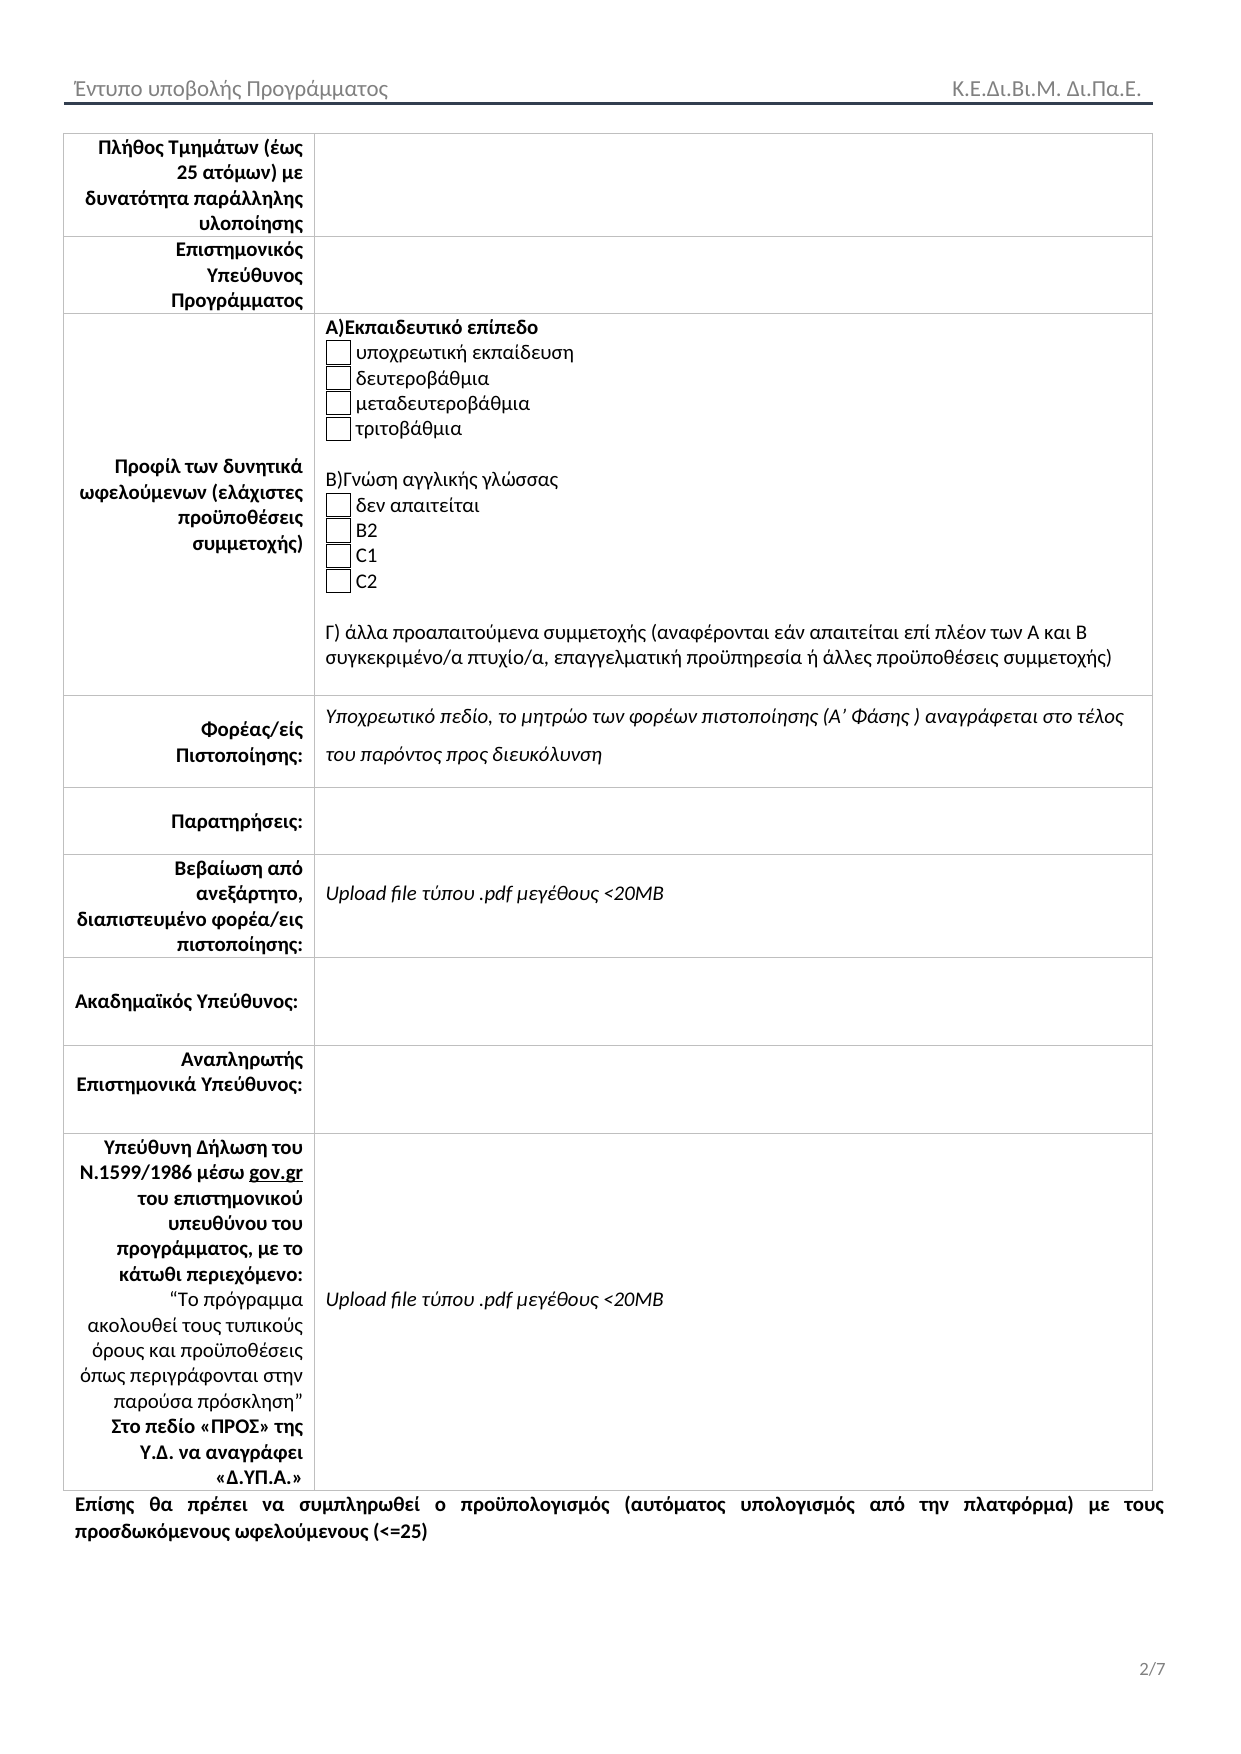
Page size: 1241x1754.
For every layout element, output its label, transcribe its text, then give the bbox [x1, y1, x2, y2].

table_cell [315, 134, 1152, 236]
table_cell Upload file τύπου .pdf μεγέθους <20MB [315, 855, 1152, 957]
table_cell Επιστημονικός Υπεύθυνος Προγράμματος [64, 237, 314, 313]
table_cell Βεβαίωση από ανεξάρτητο, διαπιστευμένο φορέα/εις πιστοποίησης: [64, 855, 314, 957]
table_cell Ακαδημαϊκός Υπεύθυνος: [64, 958, 314, 1045]
text Επίσης θα πρέπει να συμπληρωθεί ο προϋπολογισμός (αυτόματος υπολογισμός από την πλατφόρμα) με τους προσδωκόμενους ωφελούμενους (<=25) [75, 1491, 1165, 1543]
table_cell Αναπληρωτής Επιστημονικά Υπεύθυνος: [64, 1046, 314, 1133]
table_cell Υποχρεωτικό πεδίο, το μητρώο των φορέων πιστοποίησης (Α’ Φάσης ) αναγράφεται στο τέλος του παρόντος προς διευκόλυνση [315, 696, 1152, 787]
table_cell [315, 958, 1152, 1045]
table_cell [315, 1046, 1152, 1133]
table_cell Πλήθος Τμημάτων (έως 25 ατόμων) με δυνατότητα παράλληλης υλοποίησης [64, 134, 314, 236]
table_cell Υπεύθυνη Δήλωση του Ν.1599/1986 μέσω gov.gr του επιστημονικού υπευθύνου του προγράμματος, με το κάτωθι περιεχόμενο: “Το πρόγραμμα ακολουθεί τους τυπικούς όρους και προϋποθέσεις όπως περιγράφονται στην παρούσα πρόσκληση” Στο πεδίο «ΠΡΟΣ» της Υ.Δ. να αναγράφει «Δ.ΥΠ.Α.» [64, 1134, 314, 1490]
table_cell Προφίλ των δυνητικά ωφελούμενων (ελάχιστες προϋποθέσεις συμμετοχής) [64, 314, 314, 695]
table_cell Α)Εκπαιδευτικό επίπεδο υποχρεωτική εκπαίδευση δευτεροβάθμια μεταδευτεροβάθμια τριτοβάθμια Β)Γνώση αγγλικής γλώσσας δεν απαιτείται B2 C1 C2 Γ) άλλα προαπαιτούμενα συμμετοχής (αναφέρονται εάν απαιτείται επί πλέον των Α και Β συγκεκριμένο/α πτυχίο/α, επαγγελματική προϋπηρεσία ή άλλες προϋποθέσεις συμμετοχής) [315, 314, 1152, 695]
table_cell Upload file τύπου .pdf μεγέθους <20MB [315, 1134, 1152, 1490]
table_cell [315, 237, 1152, 313]
table_cell Φορέας/είς Πιστοποίησης: [64, 696, 314, 787]
table_cell [315, 788, 1152, 854]
table_cell Παρατηρήσεις: [64, 788, 314, 854]
